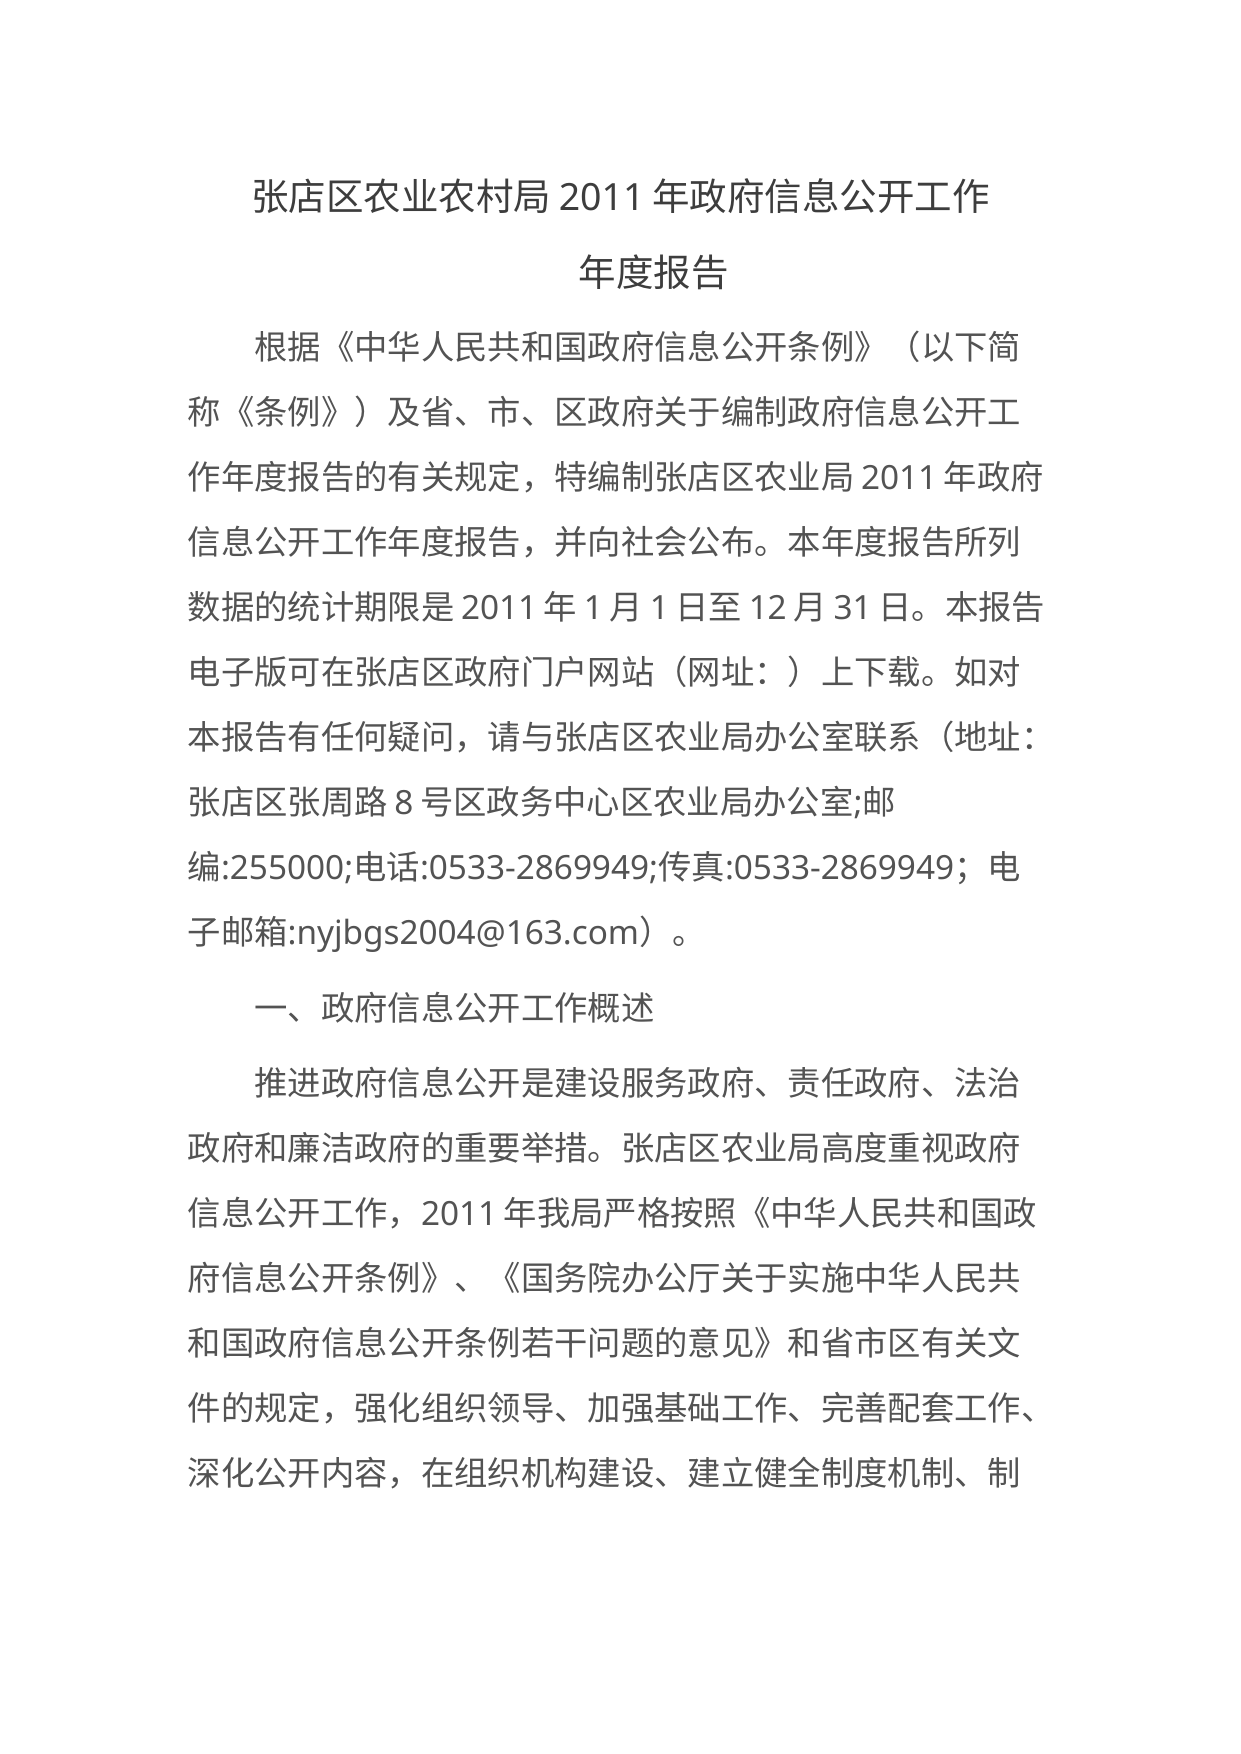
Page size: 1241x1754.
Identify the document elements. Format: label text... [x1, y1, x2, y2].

text 根据《中华人民共和国政府信息公开条例》（以下简称《条例》）及省、市、区政府关于编制政府信息公开工作年度报告的有关规定，特编制张店区农业局2011年政府信息公开工作年度报告，并向社会公布。本年度报告所列数据的统计期限是2011年1月1日至12月31日。本报告电子版可在张店区政府门户网站（网址：）上下载。如对本报告有任何疑问，请与张店区农业局办公室联系（地址：张店区张周路8号区政务中心区农业局办公室;邮编:255000;电话:0533-2869949;传真:0533-2869949；电子邮箱:nyjbgs2004@163.com）。 [187, 313, 1053, 963]
text 张店区农业农村局2011年政府信息公开工作 [187, 162, 1053, 227]
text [187, 1049, 1053, 1504]
text 一、政府信息公开工作概述 [187, 973, 1053, 1038]
text 年度报告 [187, 237, 1053, 302]
